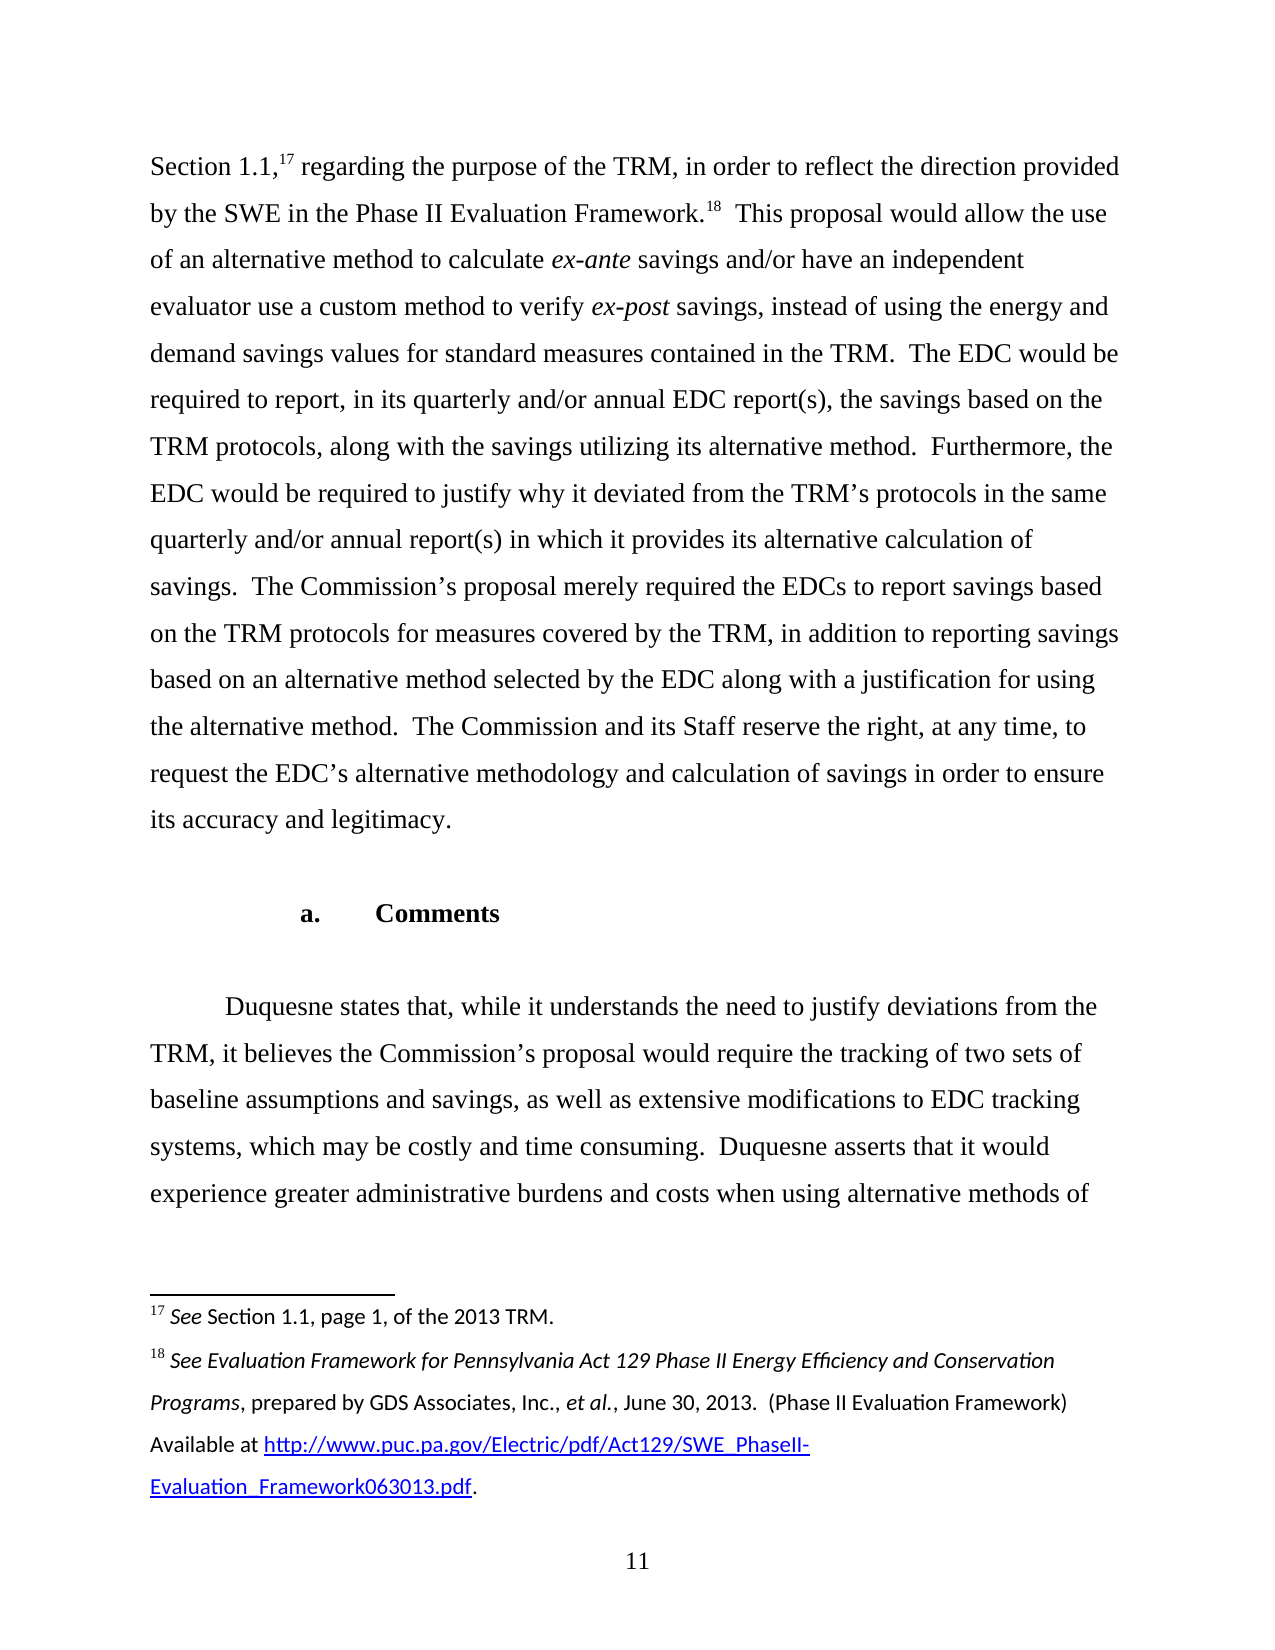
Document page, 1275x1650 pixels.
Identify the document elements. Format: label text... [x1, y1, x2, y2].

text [150, 150, 1125, 834]
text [150, 990, 1125, 1208]
list Comments [300, 897, 1125, 928]
